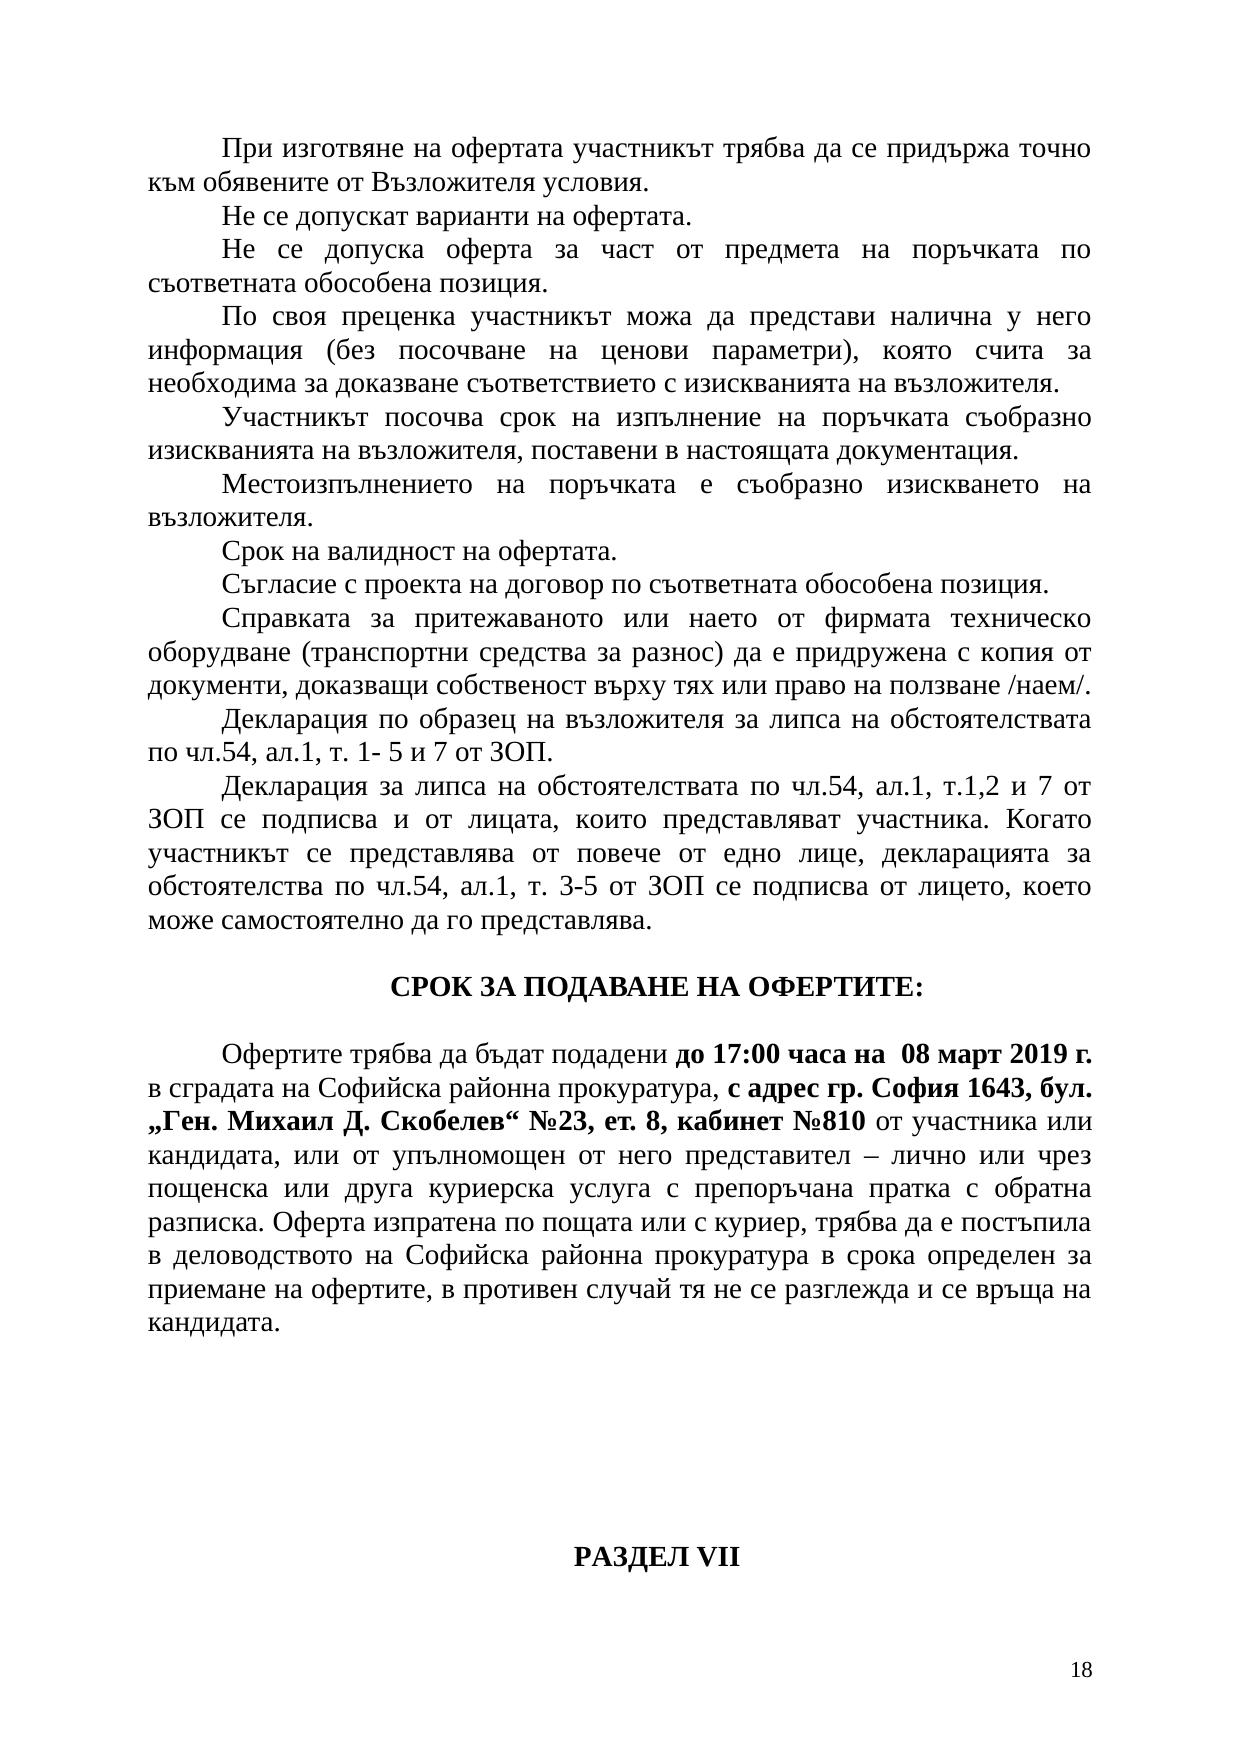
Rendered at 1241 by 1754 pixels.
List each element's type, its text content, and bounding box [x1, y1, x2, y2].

text При изготвяне на офертата участникът трябва да се придържа точно към обявените от Възложителя условия. [148, 131, 1093, 198]
text Декларация по образец на възложителя за липса на обстоятелствата по чл.54, ал.1, т. 1- 5 и 7 от ЗОП. [148, 701, 1093, 768]
text Участникът посочва срок на изпълнение на поръчката съобразно изискванията на възложителя, поставени в настоящата документация. [148, 399, 1093, 466]
text Офертите трябва да бъдат подадени до 17:00 часа на 08 март 2019 г. в сградата на Софийска районна прокуратура, с адрес гр. София 1643, бул. „Ген. Михаил Д. Скобелев“ №23, ет. 8, кабинет №810 от участника или кандидата, или от упълномощен от него представител – лично или чрез пощенска или друга куриерска услуга с препоръчана пратка с обратна разписка. Оферта изпратена по пощата или с куриер, трябва да е постъпила в деловодството на Софийска районна прокуратура в срока определен за приемане на офертите, в противен случай тя не се разглежда и се връща на кандидата. [148, 1036, 1093, 1338]
text Съгласие с проекта на договор по съответната обособена позиция. [148, 567, 1093, 600]
text По своя преценка участникът можа да представи налична у него информация (без посочване на ценови параметри), която счита за необходима за доказване съответствието с изискванията на възложителя. [148, 298, 1093, 399]
text Срок на валидност на офертата. [148, 533, 1093, 567]
text Не се допуска оферта за част от предмета на поръчката по съответната обособена позиция. [148, 231, 1093, 298]
text Не се допускат варианти на офертата. [148, 198, 1093, 231]
text СРОК ЗА ПОДАВАНЕ НА ОФЕРТИТЕ: [148, 969, 1093, 1003]
text РАЗДЕЛ VII [148, 1539, 1093, 1573]
text Справката за притежаваното или наето от фирмата техническо оборудване (транспортни средства за разнос) да е придружена с копия от документи, доказващи собственост върху тях или право на ползване /наем/. [148, 600, 1093, 701]
text Местоизпълнението на поръчката е съобразно изискването на възложителя. [148, 466, 1093, 533]
text Декларация за липса на обстоятелствата по чл.54, ал.1, т.1,2 и 7 от ЗОП се подписва и от лицата, които представляват участника. Когато участникът се представлява от повече от едно лице, декларацията за обстоятелства по чл.54, ал.1, т. 3-5 от ЗОП се подписва от лицето, което може самостоятелно да го представлява. [148, 768, 1093, 936]
